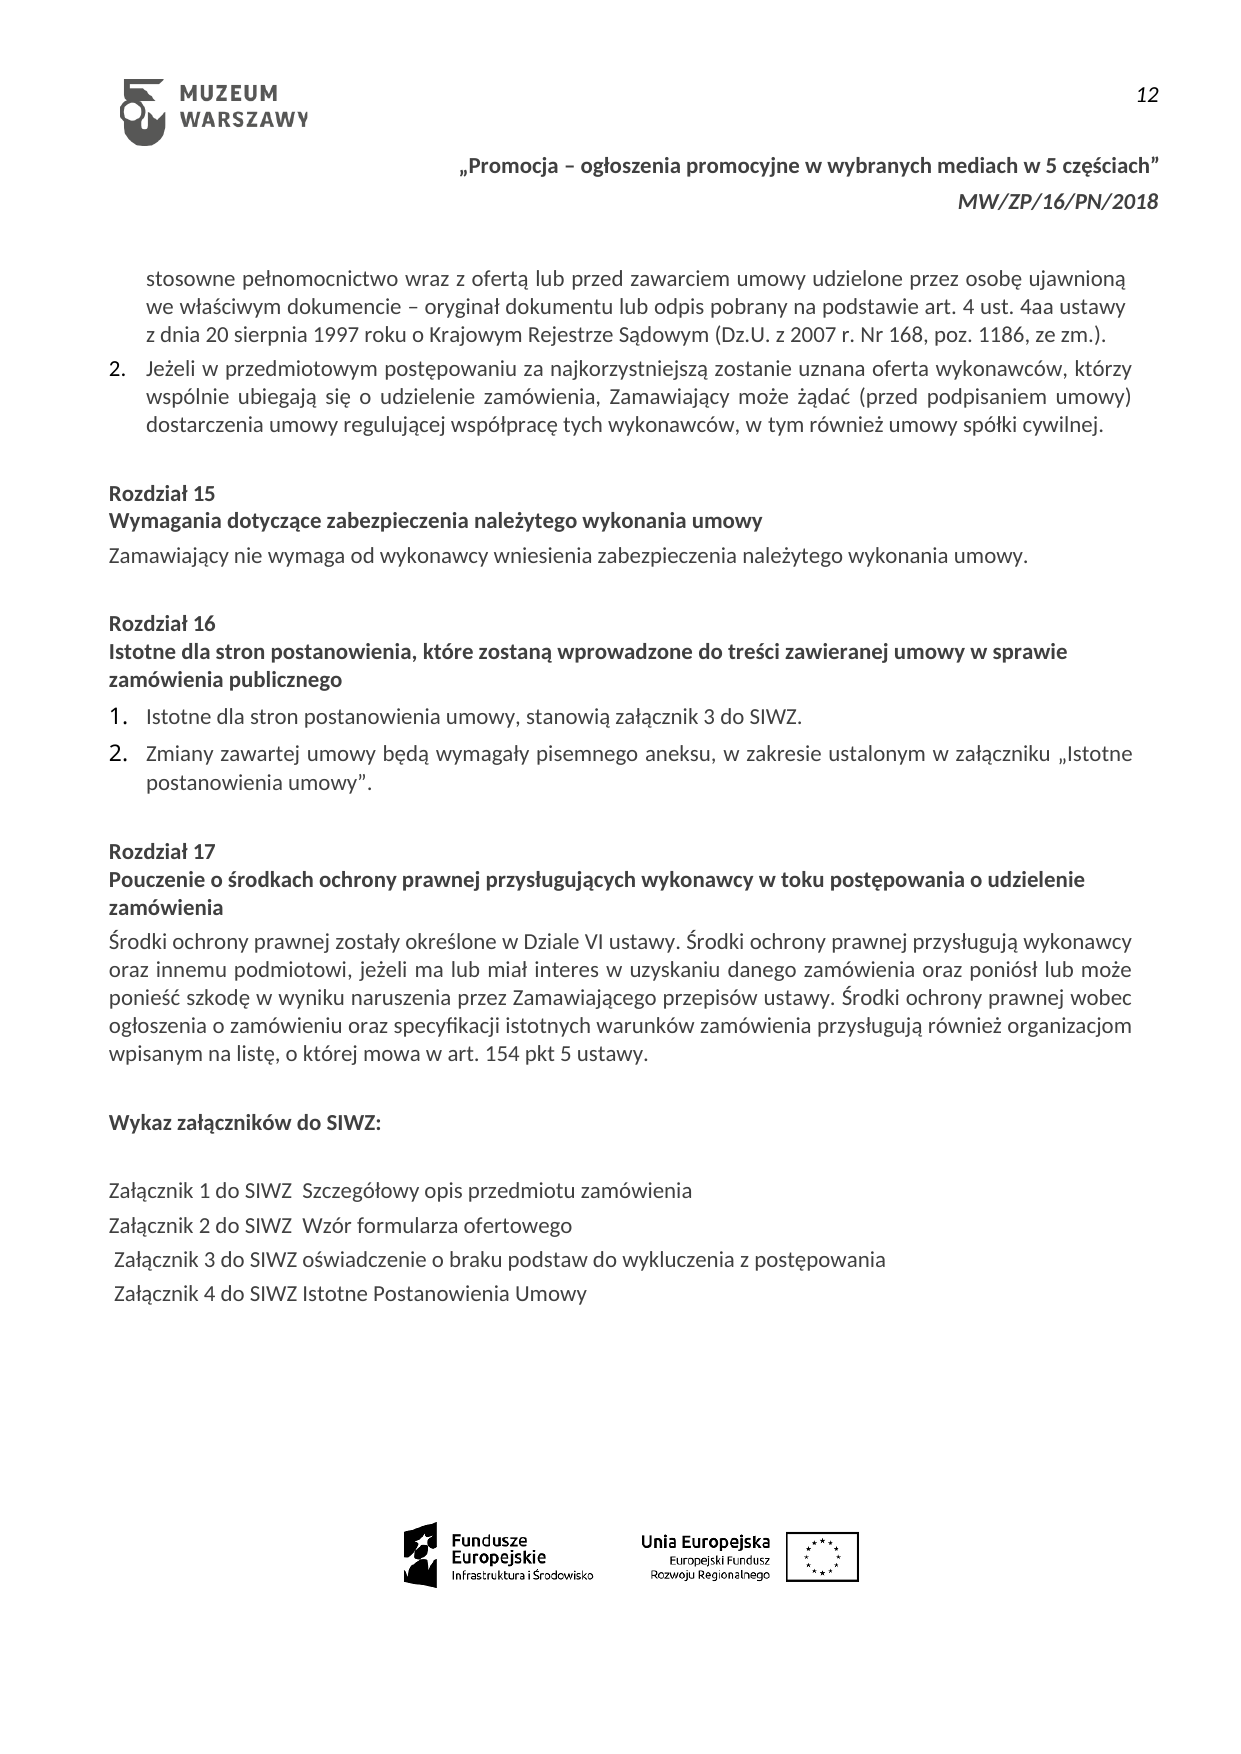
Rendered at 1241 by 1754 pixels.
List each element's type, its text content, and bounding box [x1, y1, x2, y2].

list Istotne dla stron postanowienia umowy, stanowią załącznik 3 do SIWZ. [109, 700, 1134, 731]
subtitle Rozdział 17 Pouczenie o środkach ochrony prawnej przysługujących wykonawcy w toku postępowania o udzielenie zamówienia [109, 837, 1134, 921]
text Załącznik 1 do SIWZ Szczegółowy opis przedmiotu zamówienia [109, 1177, 1134, 1204]
text Załącznik 2 do SIWZ Wzór formularza ofertowego [109, 1211, 1134, 1239]
subtitle Rozdział 16 Istotne dla stron postanowienia, które zostaną wprowadzone do treści zawieranej umowy w sprawie zamówienia publicznego [109, 609, 1134, 693]
text Załącznik 3 do SIWZ oświadczenie o braku podstaw do wykluczenia z postępowania [109, 1245, 1134, 1273]
list Zmiany zawartej umowy będą wymagały pisemnego aneksu, w zakresie ustalonym w załączniku „Istotne postanowienia umowy”. [109, 737, 1134, 797]
picture [396, 1511, 875, 1604]
subtitle Rozdział 15 Wymagania dotyczące zabezpieczenia należytego wykonania umowy [109, 479, 1134, 535]
subtitle Wykaz załączników do SIWZ: [109, 1108, 1134, 1136]
text Zamawiający nie wymaga od wykonawcy wniesienia zabezpieczenia należytego wykonania umowy. [109, 541, 1134, 569]
text Środki ochrony prawnej zostały określone w Dziale VI ustawy. Środki ochrony prawnej przysługują wykonawcy oraz innemu podmiotowi, jeżeli ma lub miał interes w uzyskaniu danego zamówienia oraz poniósł lub może ponieść szkodę w wyniku naruszenia przez Zamawiającego przepisów ustawy. Środki ochrony prawnej wobec ogłoszenia o zamówieniu oraz specyfikacji istotnych warunków zamówienia przysługują również organizacjom wpisanym na listę, o której mowa w art. 154 pkt 5 ustawy. [109, 927, 1134, 1067]
text Załącznik 4 do SIWZ Istotne Postanowienia Umowy [109, 1279, 1134, 1307]
list Jeżeli w przedmiotowym postępowaniu za najkorzystniejszą zostanie uznana oferta wykonawców, którzy wspólnie ubiegają się o udzielenie zamówienia, Zamawiający może żądać (przed podpisaniem umowy) dostarczenia umowy regulującej współpracę tych wykonawców, w tym również umowy spółki cywilnej. [109, 354, 1134, 438]
